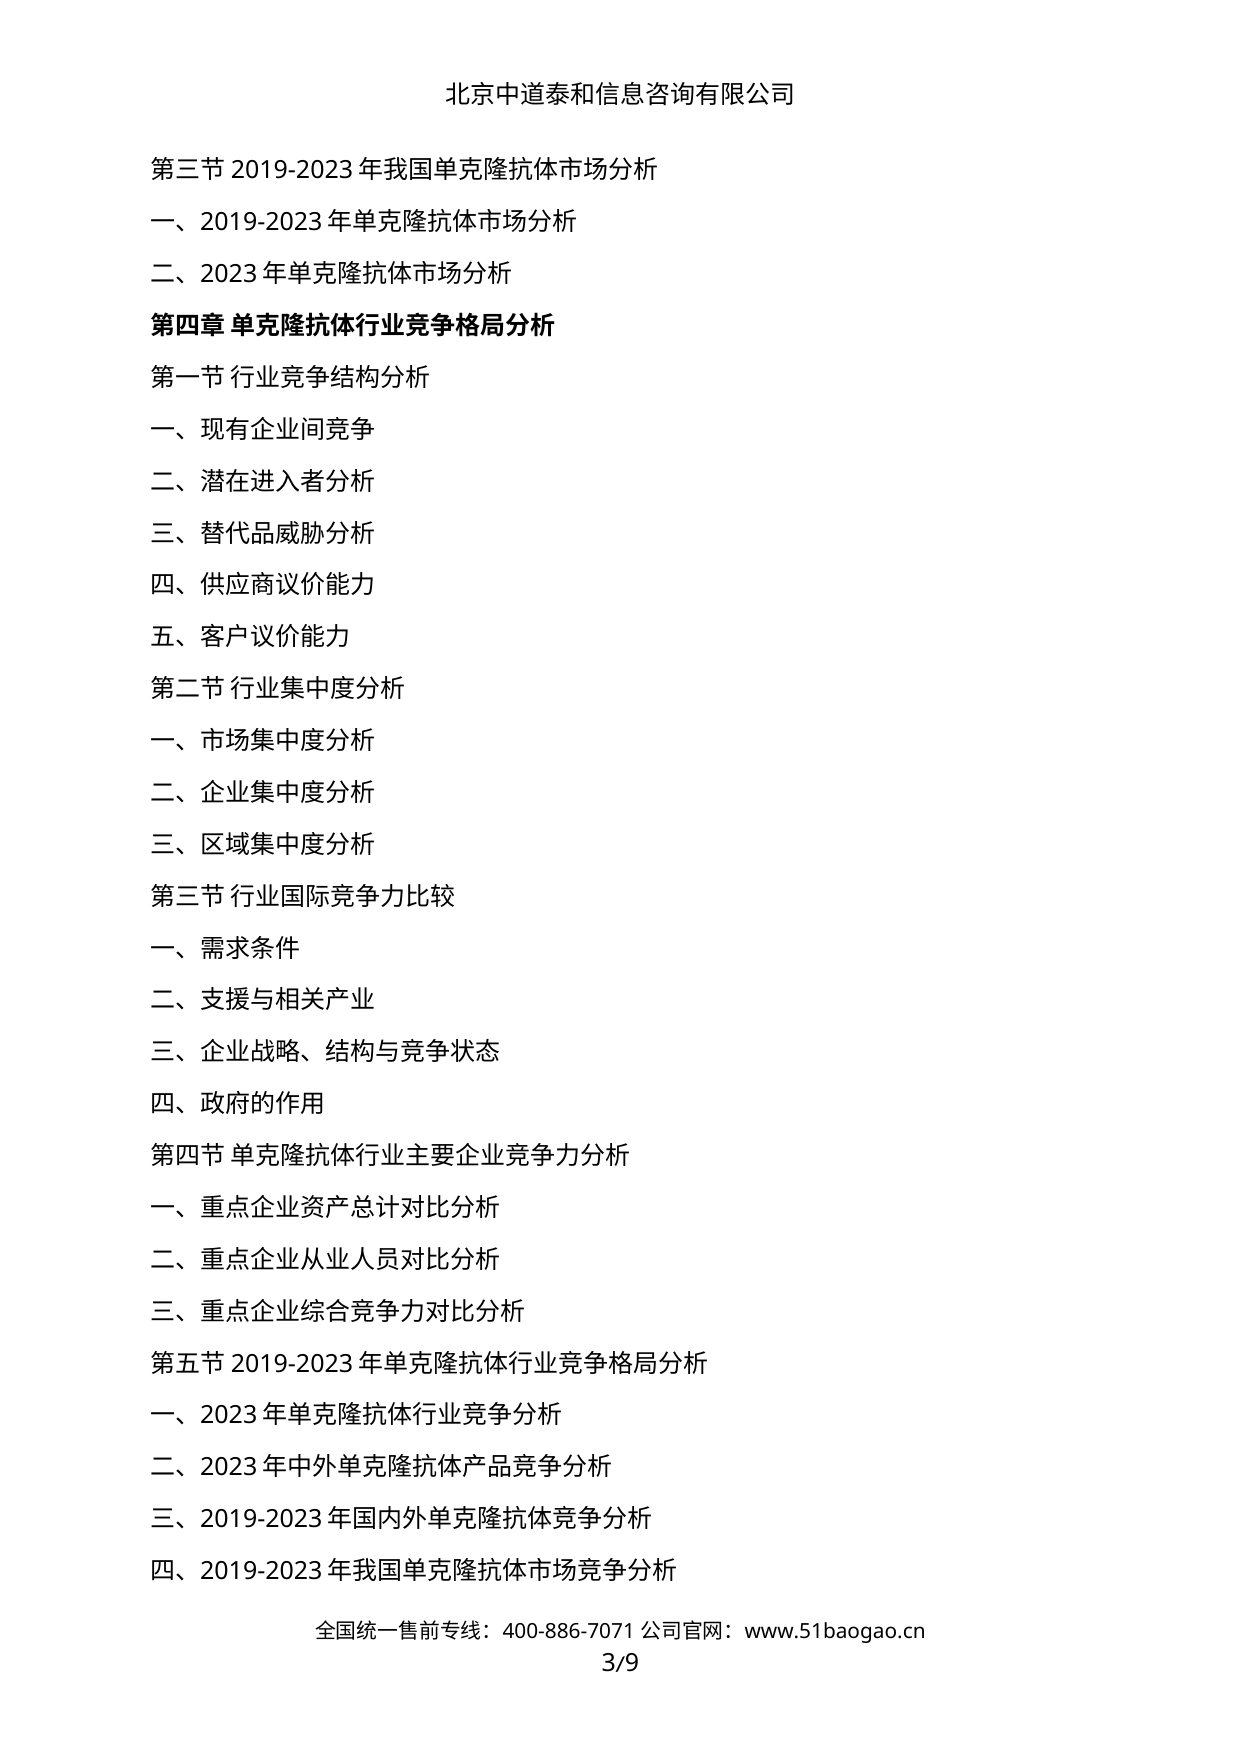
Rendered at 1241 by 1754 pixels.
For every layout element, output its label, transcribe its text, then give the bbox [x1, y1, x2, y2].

text 三、2019-2023年国内外单克隆抗体竞争分析 [150, 1499, 1090, 1535]
text 二、潜在进入者分析 [150, 461, 1090, 497]
text 一、重点企业资产总计对比分析 [150, 1187, 1090, 1224]
text 一、2023年单克隆抗体行业竞争分析 [150, 1395, 1090, 1431]
text 第五节 2019-2023年单克隆抗体行业竞争格局分析 [150, 1343, 1090, 1379]
text 三、替代品威胁分析 [150, 513, 1090, 549]
text 第四节 单克隆抗体行业主要企业竞争力分析 [150, 1136, 1090, 1172]
text 三、区域集中度分析 [150, 824, 1090, 861]
text 第四章 单克隆抗体行业竞争格局分析 [150, 306, 1090, 342]
text 二、2023年单克隆抗体市场分析 [150, 254, 1090, 290]
text 第三节 2019-2023年我国单克隆抗体市场分析 [150, 150, 1090, 186]
text 四、供应商议价能力 [150, 565, 1090, 601]
text 四、2019-2023年我国单克隆抗体市场竞争分析 [150, 1551, 1090, 1587]
text 一、现有企业间竞争 [150, 409, 1090, 446]
text 第一节 行业竞争结构分析 [150, 357, 1090, 394]
text 三、重点企业综合竞争力对比分析 [150, 1291, 1090, 1327]
text 四、政府的作用 [150, 1084, 1090, 1120]
text 二、重点企业从业人员对比分析 [150, 1239, 1090, 1276]
text 一、2019-2023年单克隆抗体市场分析 [150, 202, 1090, 238]
text 三、企业战略、结构与竞争状态 [150, 1032, 1090, 1068]
text 二、企业集中度分析 [150, 772, 1090, 809]
text 第三节 行业国际竞争力比较 [150, 876, 1090, 912]
text 二、2023年中外单克隆抗体产品竞争分析 [150, 1447, 1090, 1483]
text 二、支援与相关产业 [150, 980, 1090, 1016]
text 一、需求条件 [150, 928, 1090, 964]
text 一、市场集中度分析 [150, 721, 1090, 757]
text 五、客户议价能力 [150, 617, 1090, 653]
text 第二节 行业集中度分析 [150, 669, 1090, 705]
